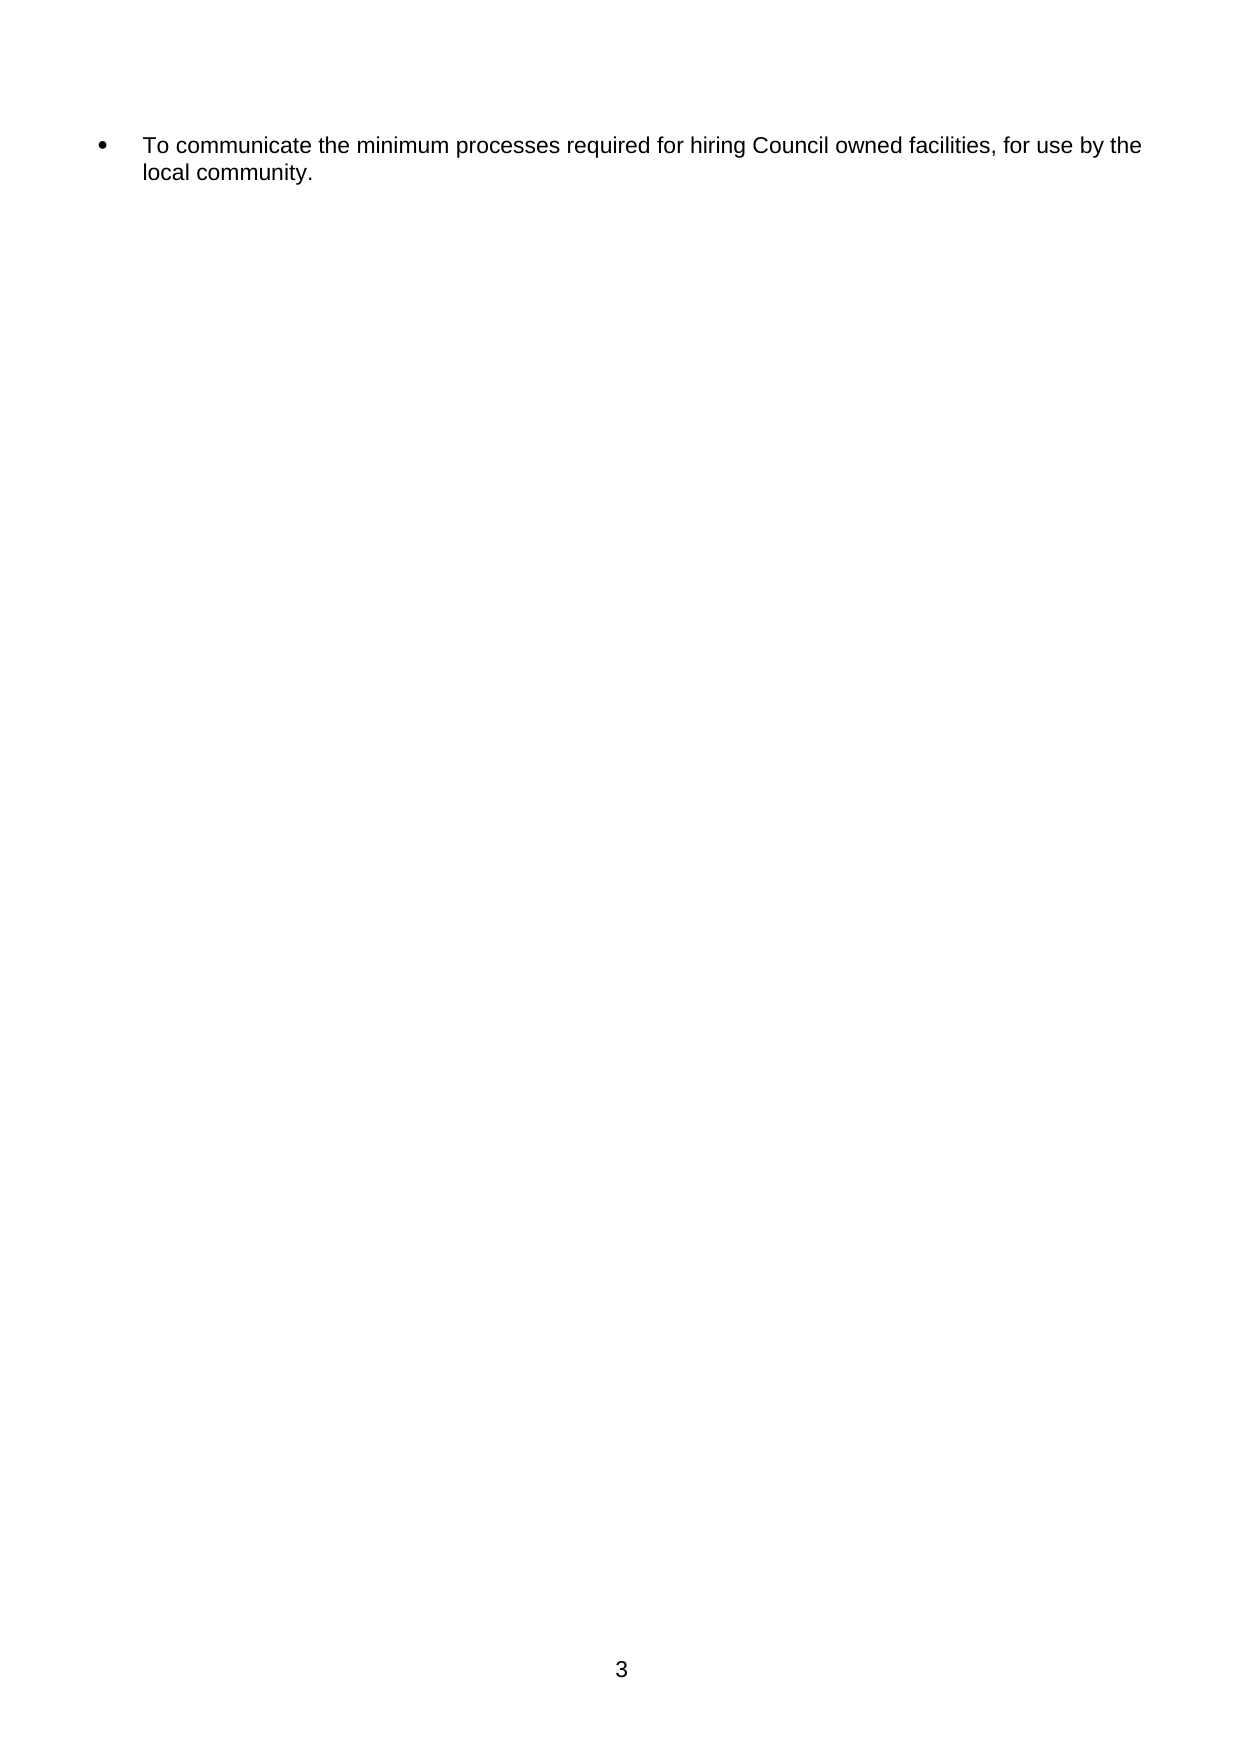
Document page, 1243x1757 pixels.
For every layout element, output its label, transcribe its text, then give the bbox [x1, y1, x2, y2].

list To communicate the minimum processes required for hiring Council owned facilities, for use by the local community. [98, 133, 1143, 185]
